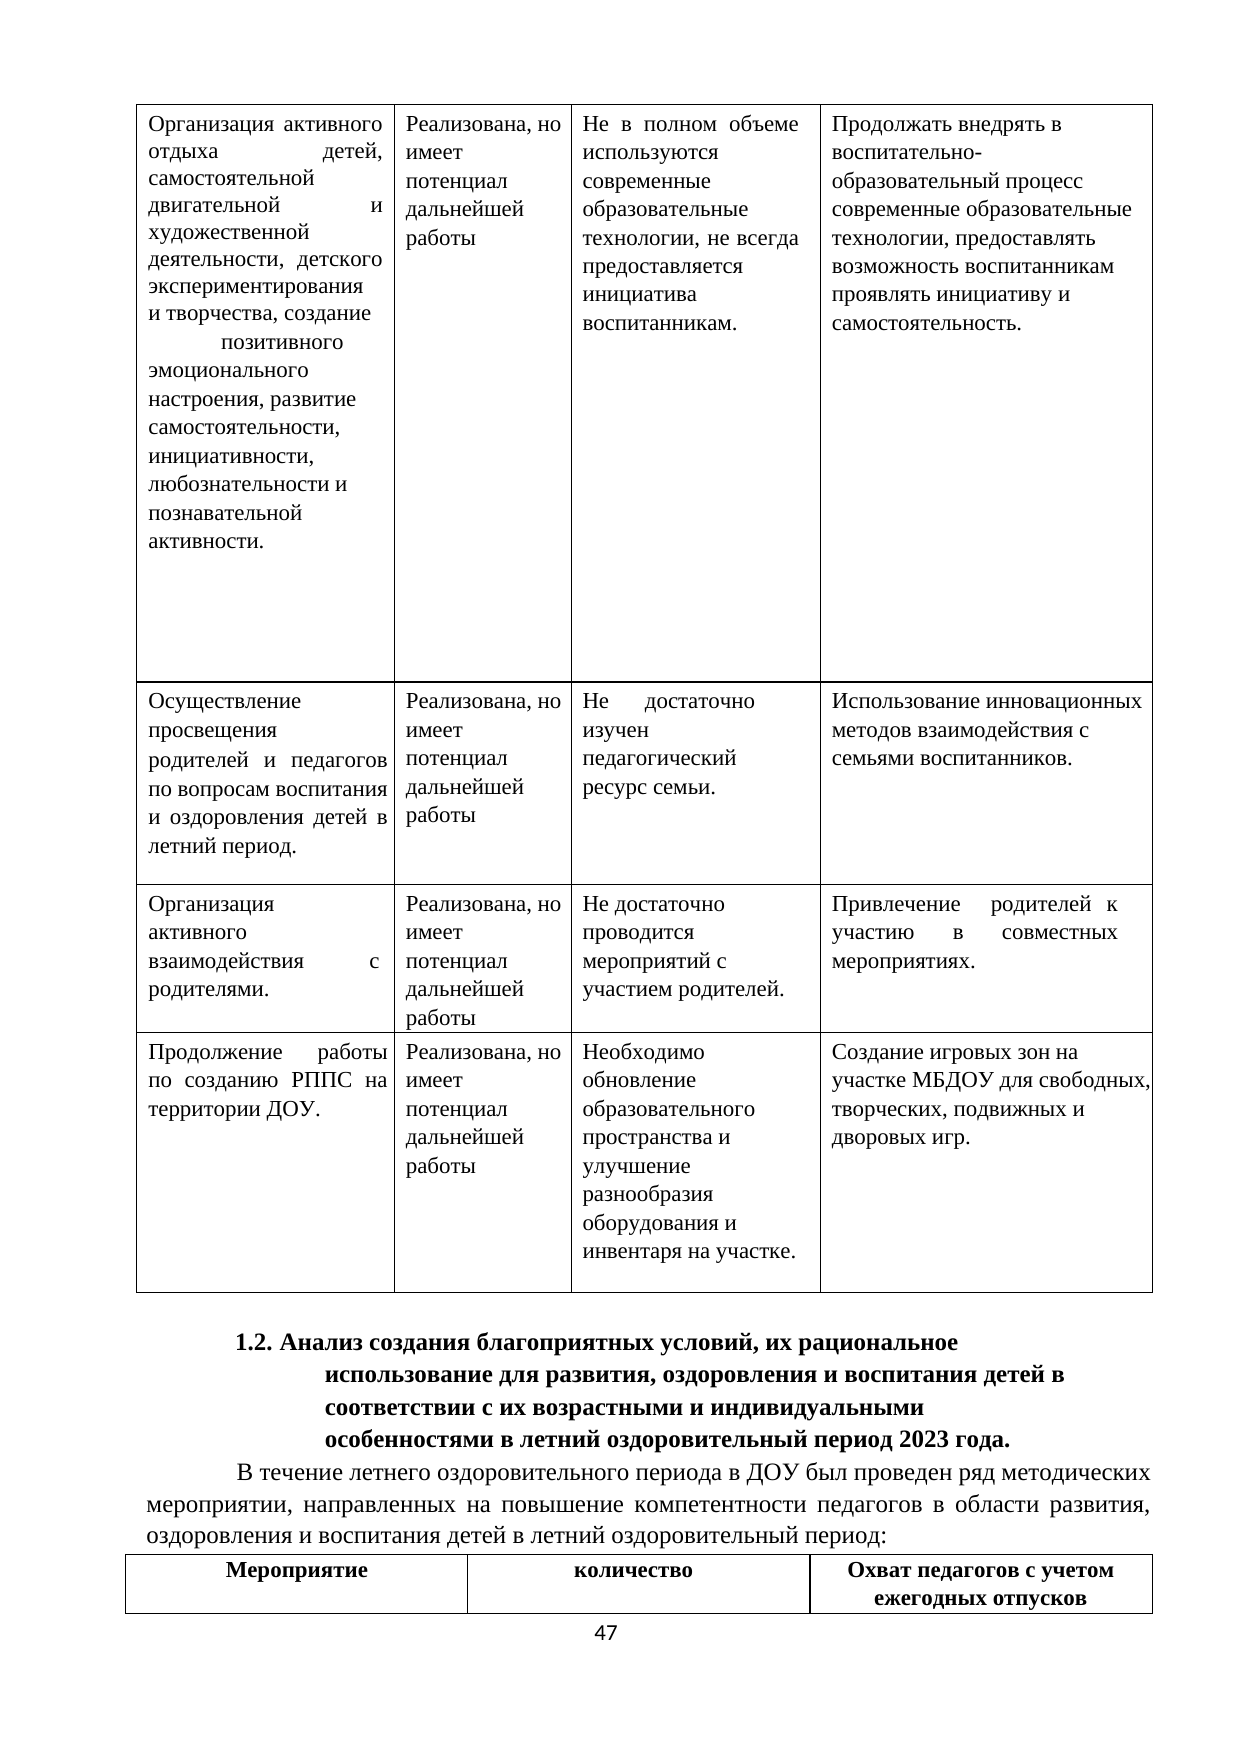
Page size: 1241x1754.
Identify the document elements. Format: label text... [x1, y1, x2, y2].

table_cell Реализована, но имеет потенциал дальнейшей работы [395, 885, 571, 1032]
table_cell Использование инновационных методов взаимодействия с семьями воспитанников. [821, 683, 1152, 884]
table_cell Реализована, но имеет потенциал дальнейшей работы [395, 105, 571, 681]
text 1.2. Анализ создания благоприятных условий, их рациональное использование для развития, оздоровления и воспитания детей в соответствии с их возрастными и индивидуальными особенностями в летний оздоровительный период 2023 года. [235, 1327, 1078, 1453]
table_cell Не достаточно проводится мероприятий с участием родителей. [572, 885, 820, 1032]
text В течение летнего оздоровительного периода в ДОУ был проведен ряд методических мероприятии, направленных на повышение компетентности педагогов в области развития, оздоровления и воспитания детей в летний оздоровительный период: [146, 1457, 1152, 1549]
table_header Охват педагогов с учетом ежегодных отпусков [811, 1555, 1152, 1612]
table_header количество [523, 1555, 809, 1612]
table_cell Организация активного отдыха детей, самостоятельной двигательной и художественной деятельности, детского экспериментирования и творчества, создание позитивного эмоционального настроения, развитие самостоятельности, инициативности, любознательности и познавательной активности. [137, 105, 394, 681]
table_cell Реализована, но имеет потенциал дальнейшей работы [395, 683, 571, 884]
table_cell Не достаточно изучен педагогический ресурс семьи. [572, 683, 820, 884]
table_cell Не в полном объеме используются современные образовательные технологии, не всегда предоставляется инициатива воспитанникам. [572, 105, 820, 681]
table_cell Создание игровых зон на участке МБДОУ для свободных, творческих, подвижных и дворовых игр. [821, 1033, 1152, 1292]
table_cell Продолжать внедрять в воспитательно-образовательный процесс современные образовательные технологии, предоставлять возможность воспитанникам проявлять инициативу и самостоятельность. [821, 105, 1152, 681]
table_cell Продолжение работы по созданию РППС на территории ДОУ. [137, 1033, 394, 1292]
table_header Мероприятие [126, 1555, 467, 1612]
table_cell Реализована, но имеет потенциал дальнейшей работы [395, 1033, 571, 1292]
table_cell Осуществление просвещения родителей и педагогов по вопросам воспитания и оздоровления детей в летний период. [137, 683, 394, 884]
table_cell Организация активного взаимодействия с родителями. [137, 885, 394, 1032]
table_cell Привлечение родителей к участию в совместных мероприятиях. [821, 885, 1152, 1032]
table_header [468, 1555, 523, 1612]
table_cell Необходимо обновление образовательного пространства и улучшение разнообразия оборудования и инвентаря на участке. [572, 1033, 820, 1292]
